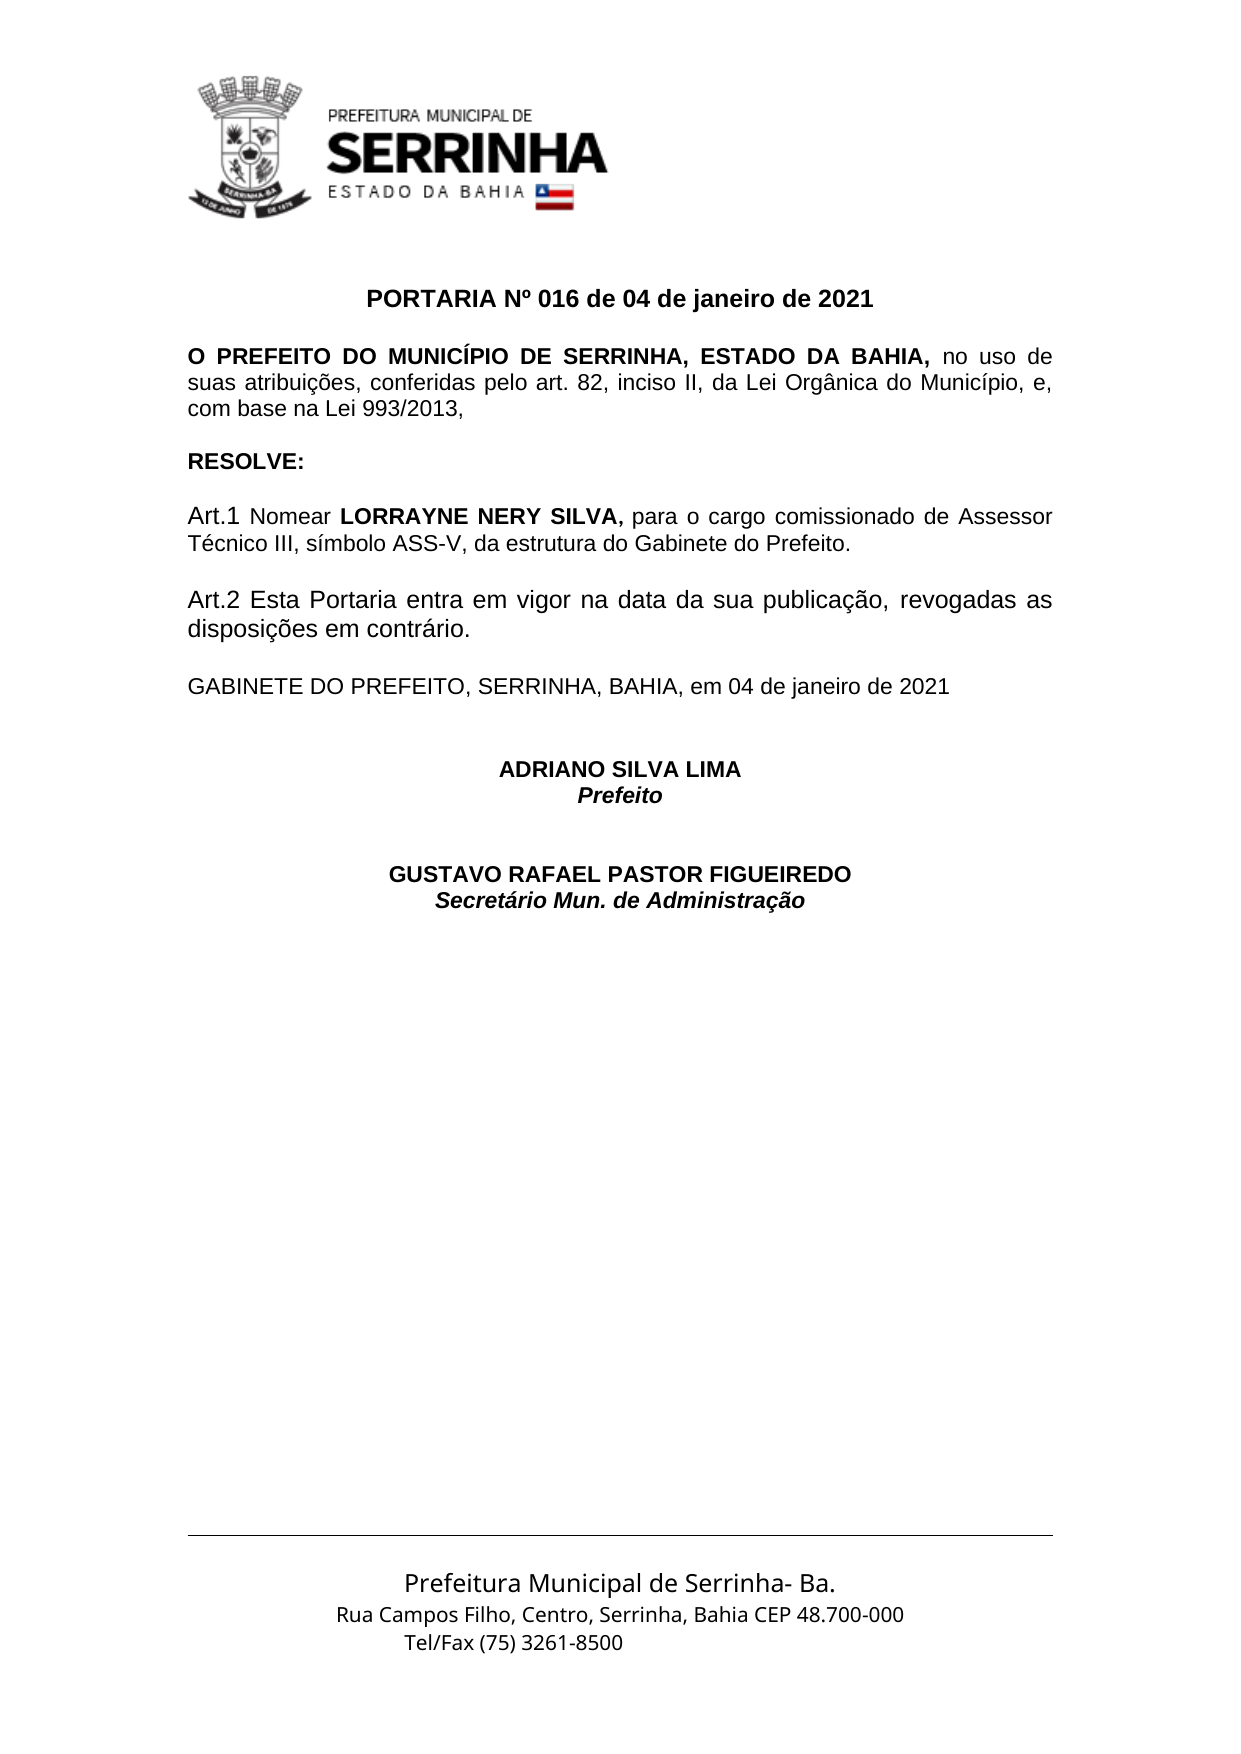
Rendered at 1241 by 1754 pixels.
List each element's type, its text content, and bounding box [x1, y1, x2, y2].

text GUSTAVO RAFAEL PASTOR FIGUEIREDO [187, 861, 1053, 887]
text PORTARIA Nº 016 de 04 de janeiro de 2021 [187, 284, 1053, 312]
text Art.2 Esta Portaria entra em vigor na data da sua publicação, revogadas as disposições em contrário. [187, 585, 1053, 642]
text Art.1 Nomear LORRAYNE NERY SILVA, para o cargo comissionado de Assessor Técnico III, símbolo ASS-V, da estrutura do Gabinete do Prefeito. [187, 501, 1053, 556]
text GABINETE DO PREFEITO, SERRINHA, BAHIA, em 04 de janeiro de 2021 [187, 673, 1053, 699]
text ADRIANO SILVA LIMA [187, 756, 1053, 782]
text Prefeito [187, 782, 1053, 808]
text Secretário Mun. de Administração [187, 887, 1053, 914]
text RESOLVE: [187, 448, 1053, 474]
text O PREFEITO DO MUNICÍPIO DE SERRINHA, ESTADO DA BAHIA, no uso de suas atribuições, conferidas pelo art. 82, inciso II, da Lei Orgânica do Município, e, com base na Lei 993/2013, [187, 343, 1053, 422]
picture [187, 73, 609, 222]
